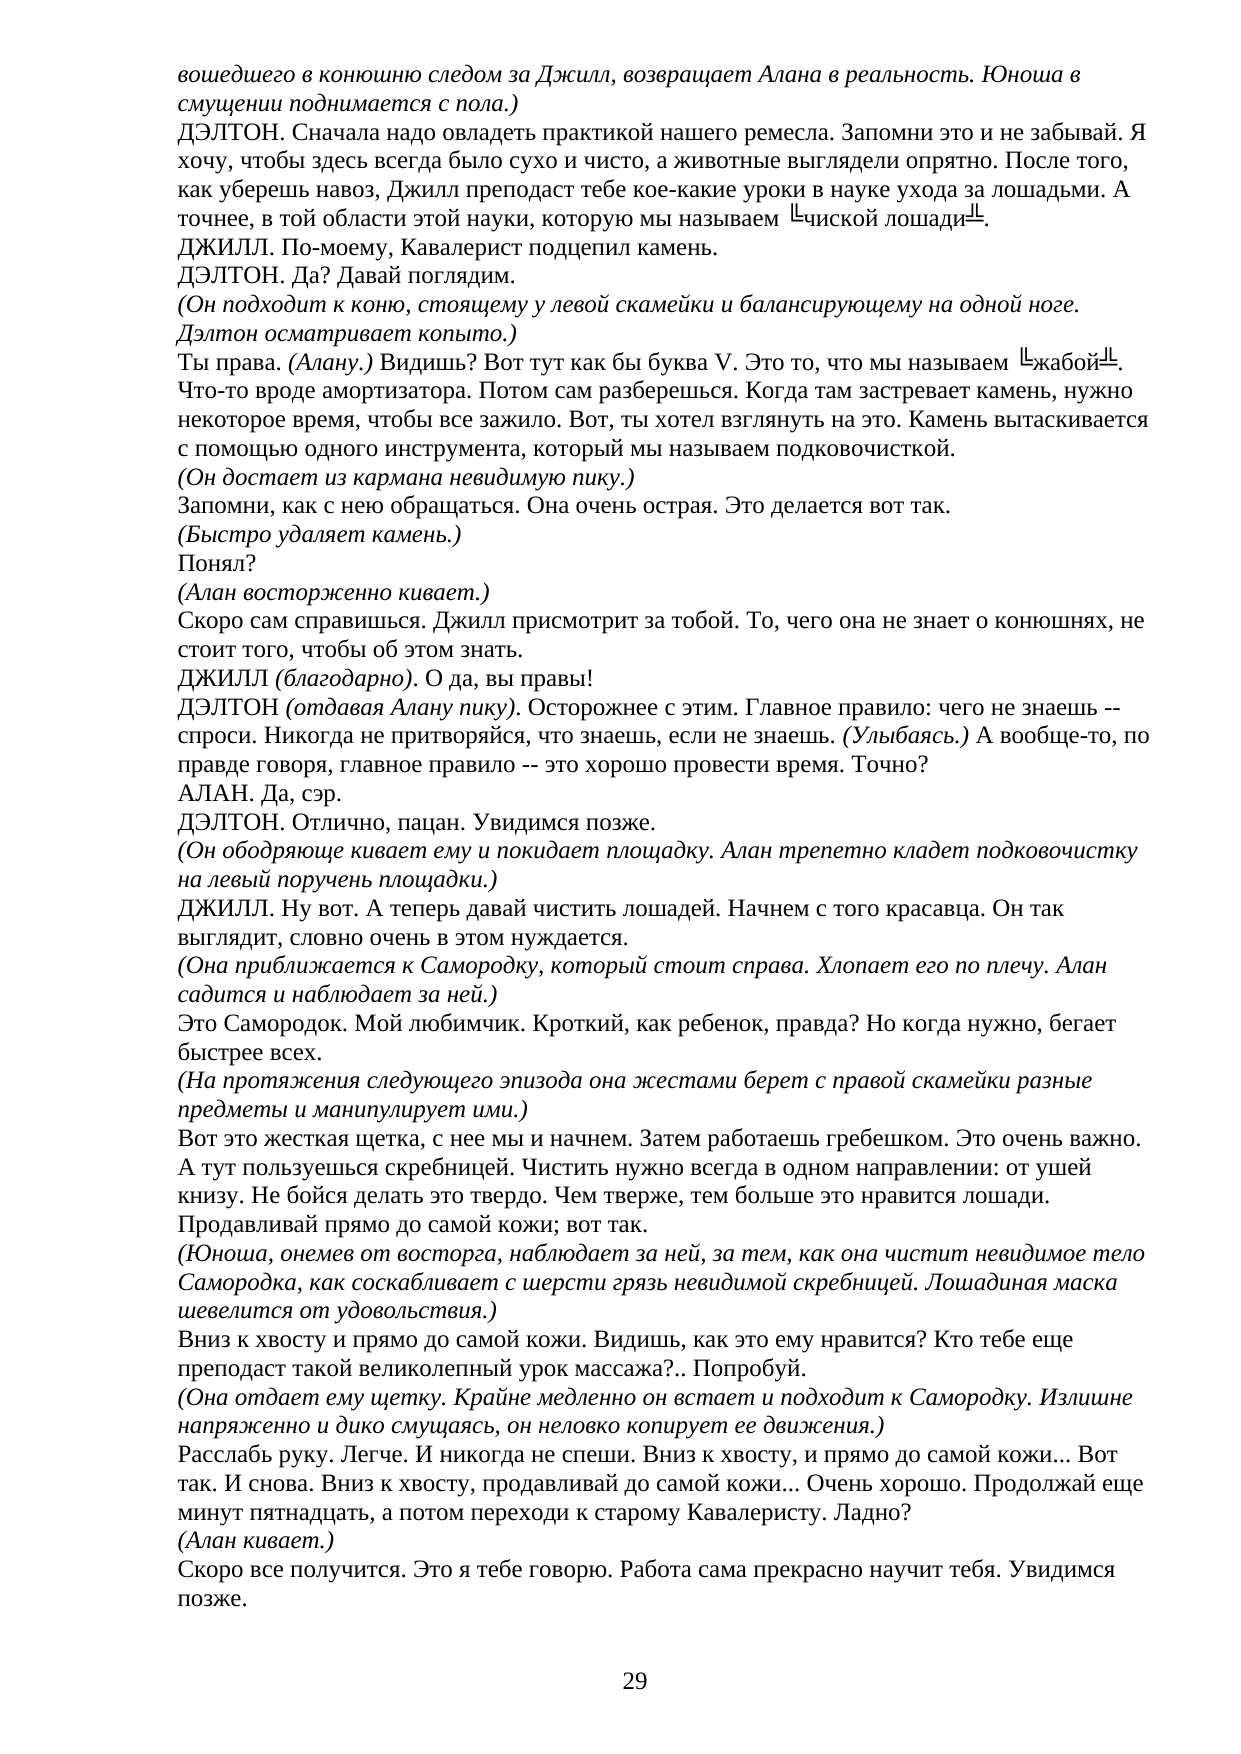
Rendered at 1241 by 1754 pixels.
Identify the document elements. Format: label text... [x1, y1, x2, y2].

text ДЭЛТОН (отдавая Алану пику). Осторожнее с этим. Главное правило: чего не знаешь -- спроси. Никогда не притворяйся, что знаешь, если не знаешь. (Улыбаясь.) А вообще-то, по правде говоря, главное правило -- это хорошо провести время. Точно? [177, 692, 1152, 778]
text ДЖИЛЛ. По-моему, Кавалерист подцепил камень. [177, 232, 1152, 260]
text Скоро сам справишься. Джилл присмотрит за тобой. То, чего она не знает о конюшнях, не стоит того, чтобы об этом знать. [177, 605, 1152, 663]
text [177, 59, 1152, 117]
text Понял? [177, 548, 1152, 577]
text (Алан кивает.) [177, 1525, 1152, 1554]
text ДЖИЛЛ. Ну вот. А теперь давай чистить лошадей. Начнем с того красавца. Он так выглядит, словно очень в этом нуждается. [177, 893, 1152, 950]
text ДЭЛТОН. Да? Давай поглядим. [177, 260, 1152, 289]
text Ты права. (Алану.) Видишь? Вот тут как бы буква V. Это то, что мы называем ╚жабой╩. Что-то вроде амортизатора. Потом сам разберешься. Когда там застревает камень, нужно некоторое время, чтобы все зажило. Вот, ты хотел взглянуть на это. Камень вытаскивается с помощью одного инструмента, который мы называем подковочисткой. [177, 347, 1152, 462]
text (Алан восторженно кивает.) [177, 577, 1152, 605]
text (Быстро удаляет камень.) [177, 519, 1152, 548]
text (Он достает из кармана невидимую пику.) [177, 462, 1152, 490]
text Расслабь руку. Легче. И никогда не спеши. Вниз к хвосту, и прямо до самой кожи... Вот так. И снова. Вниз к хвосту, продавливай до самой кожи... Очень хорошо. Продолжай еще минут пятнадцать, а потом переходи к старому Кавалеристу. Ладно? [177, 1439, 1152, 1525]
text ДЭЛТОН. Отлично, пацан. Увидимся позже. [177, 807, 1152, 835]
text (Она отдает ему щетку. Крайне медленно он встает и подходит к Самородку. Излишне напряженно и дико смущаясь, он неловко копирует ее движения.) [177, 1382, 1152, 1439]
text АЛАН. Да, сэр. [177, 778, 1152, 807]
text Вниз к хвосту и прямо до самой кожи. Видишь, как это ему нравится? Кто тебе еще преподаст такой великолепный урок массажа?.. Попробуй. [177, 1324, 1152, 1382]
text (Она приближается к Самородку, который стоит справа. Хлопает его по плечу. Алан садится и наблюдает за ней.) [177, 950, 1152, 1008]
text (На протяжения следующего эпизода она жестами берет с правой скамейки разные предметы и манипулирует ими.) [177, 1065, 1152, 1123]
text (Юноша, онемев от восторга, наблюдает за ней, за тем, как она чистит невидимое тело Самородка, как соскабливает с шерсти грязь невидимой скребницей. Лошадиная маска шевелится от удовольствия.) [177, 1238, 1152, 1324]
text Скоро все получится. Это я тебе говорю. Работа сама прекрасно научит тебя. Увидимся позже. [177, 1554, 1152, 1612]
text (Он подходит к коню, стоящему у левой скамейки и балансирующему на одной ноге. Дэлтон осматривает копыто.) [177, 289, 1152, 347]
text Вот это жесткая щетка, с нее мы и начнем. Затем работаешь гребешком. Это очень важно. А тут пользуешься скребницей. Чистить нужно всегда в одном направлении: от ушей книзу. Не бойся делать это твердо. Чем тверже, тем больше это нравится лошади. Продавливай прямо до самой кожи; вот так. [177, 1123, 1152, 1238]
text (Он ободряюще кивает ему и покидает площадку. Алан трепетно кладет подковочистку на левый поручень площадки.) [177, 835, 1152, 893]
text ДЭЛТОН. Сначала надо овладеть практикой нашего ремесла. Запомни это и не забывай. Я хочу, чтобы здесь всегда было сухо и чисто, а животные выглядели опрятно. После того, как уберешь навоз, Джилл преподаст тебе кое-какие уроки в науке ухода за лошадьми. А точнее, в той области этой науки, которую мы называем ╚чиской лошади╩. [177, 117, 1152, 232]
text Это Самородок. Мой любимчик. Кроткий, как ребенок, правда? Но когда нужно, бегает быстрее всех. [177, 1008, 1152, 1065]
text Запомни, как с нею обращаться. Она очень острая. Это делается вот так. [177, 490, 1152, 519]
text ДЖИЛЛ (благодарно). О да, вы правы! [177, 663, 1152, 692]
